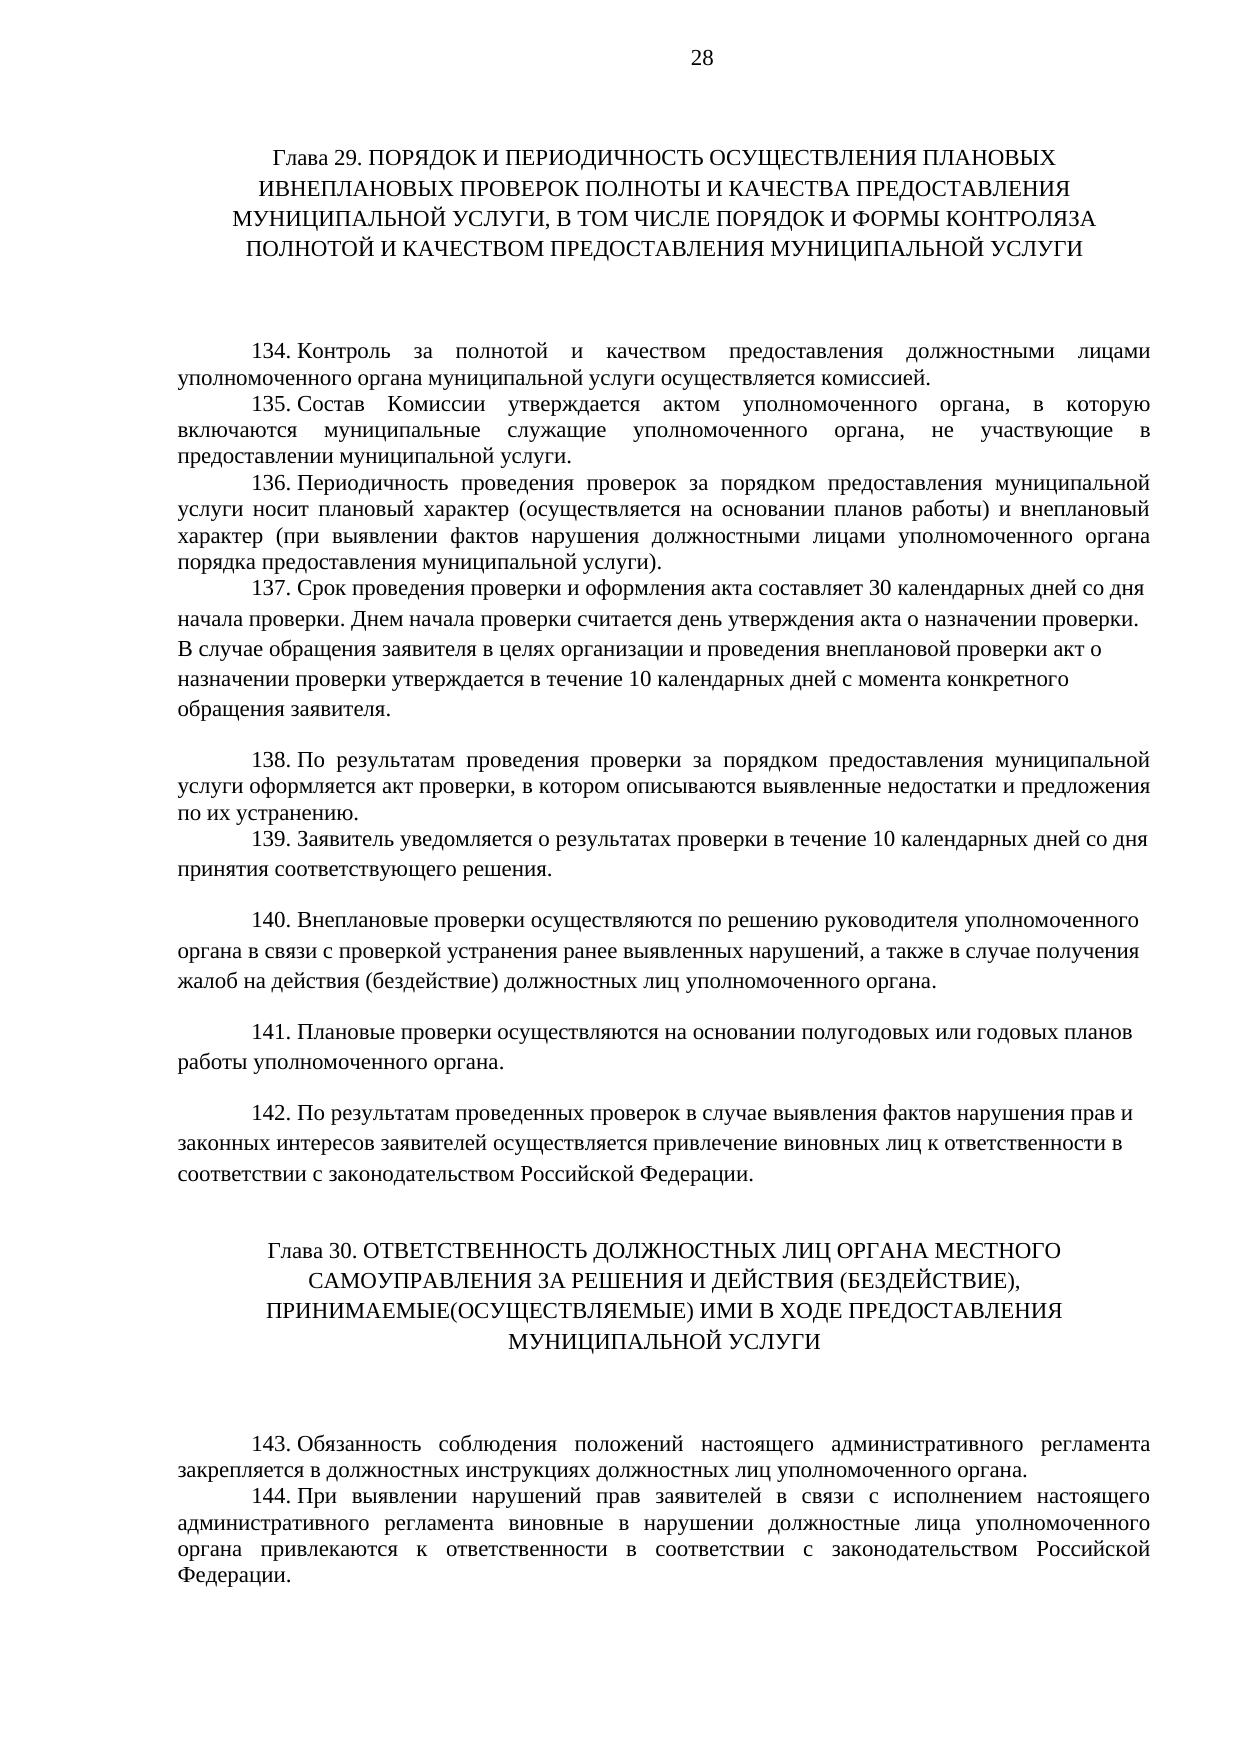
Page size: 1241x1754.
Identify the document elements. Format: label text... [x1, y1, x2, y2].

text 137. Срок проведения проверки и оформления акта составляет 30 календарных дней со дня начала проверки. Днем начала проверки считается день утверждения акта о назначении проверки. В случае обращения заявителя в целях организации и проведения внеплановой проверки акт о назначении проверки утверждается в течение 10 календарных дней с момента конкретного обращения заявителя. [177, 574, 1152, 722]
text 138. По результатам проведения проверки за порядком предоставления муниципальной услуги оформляется акт проверки, в котором описываются выявленные недостатки и предложения по их устранению. [177, 746, 1152, 825]
text Глава 30. ОТВЕТСТВЕННОСТЬ ДОЛЖНОСТНЫХ ЛИЦ ОРГАНА МЕСТНОГО САМОУПРАВЛЕНИЯ ЗА РЕШЕНИЯ И ДЕЙСТВИЯ (БЕЗДЕЙСТВИЕ), ПРИНИМАЕМЫЕ(ОСУЩЕСТВЛЯЕМЫЕ) ИМИ В ХОДЕ ПРЕДОСТАВЛЕНИЯ МУНИЦИПАЛЬНОЙ УСЛУГИ [177, 1237, 1152, 1354]
text 134. Контроль за полнотой и качеством предоставления должностными лицами уполномоченного органа муниципальной услуги осуществляется комиссией. [177, 337, 1152, 390]
text 135. Состав Комиссии утверждается актом уполномоченного органа, в которую включаются муниципальные служащие уполномоченного органа, не участвующие в предоставлении муниципальной услуги. [177, 390, 1152, 469]
text 144. При выявлении нарушений прав заявителей в связи с исполнением настоящего административного регламента виновные в нарушении должностные лица уполномоченного органа привлекаются к ответственности в соответствии с законодательством Российской Федерации. [177, 1482, 1152, 1588]
text 140. Внеплановые проверки осуществляются по решению руководителя уполномоченного органа в связи с проверкой устранения ранее выявленных нарушений, а также в случае получения жалоб на действия (бездействие) должностных лиц уполномоченного органа. [177, 907, 1152, 993]
text 139. Заявитель уведомляется о результатах проверки в течение 10 календарных дней со дня принятия соответствующего решения. [177, 825, 1152, 882]
text 141. Плановые проверки осуществляются на основании полугодовых или годовых планов работы уполномоченного органа. [177, 1018, 1152, 1074]
text 143. Обязанность соблюдения положений настоящего административного регламента закрепляется в должностных инструкциях должностных лиц уполномоченного органа. [177, 1430, 1152, 1482]
text 136. Периодичность проведения проверок за порядком предоставления муниципальной услуги носит плановый характер (осуществляется на основании планов работы) и внеплановый характер (при выявлении фактов нарушения должностными лицами уполномоченного органа порядка предоставления муниципальной услуги). [177, 469, 1152, 574]
text 142. По результатам проведенных проверок в случае выявления фактов нарушения прав и законных интересов заявителей осуществляется привлечение виновных лиц к ответственности в соответствии с законодательством Российской Федерации. [177, 1099, 1152, 1186]
text Глава 29. ПОРЯДОК И ПЕРИОДИЧНОСТЬ ОСУЩЕСТВЛЕНИЯ ПЛАНОВЫХ ИВНЕПЛАНОВЫХ ПРОВЕРОК ПОЛНОТЫ И КАЧЕСТВА ПРЕДОСТАВЛЕНИЯ МУНИЦИПАЛЬНОЙ УСЛУГИ, В ТОМ ЧИСЛЕ ПОРЯДОК И ФОРМЫ КОНТРОЛЯЗА ПОЛНОТОЙ И КАЧЕСТВОМ ПРЕДОСТАВЛЕНИЯ МУНИЦИПАЛЬНОЙ УСЛУГИ [177, 144, 1152, 261]
